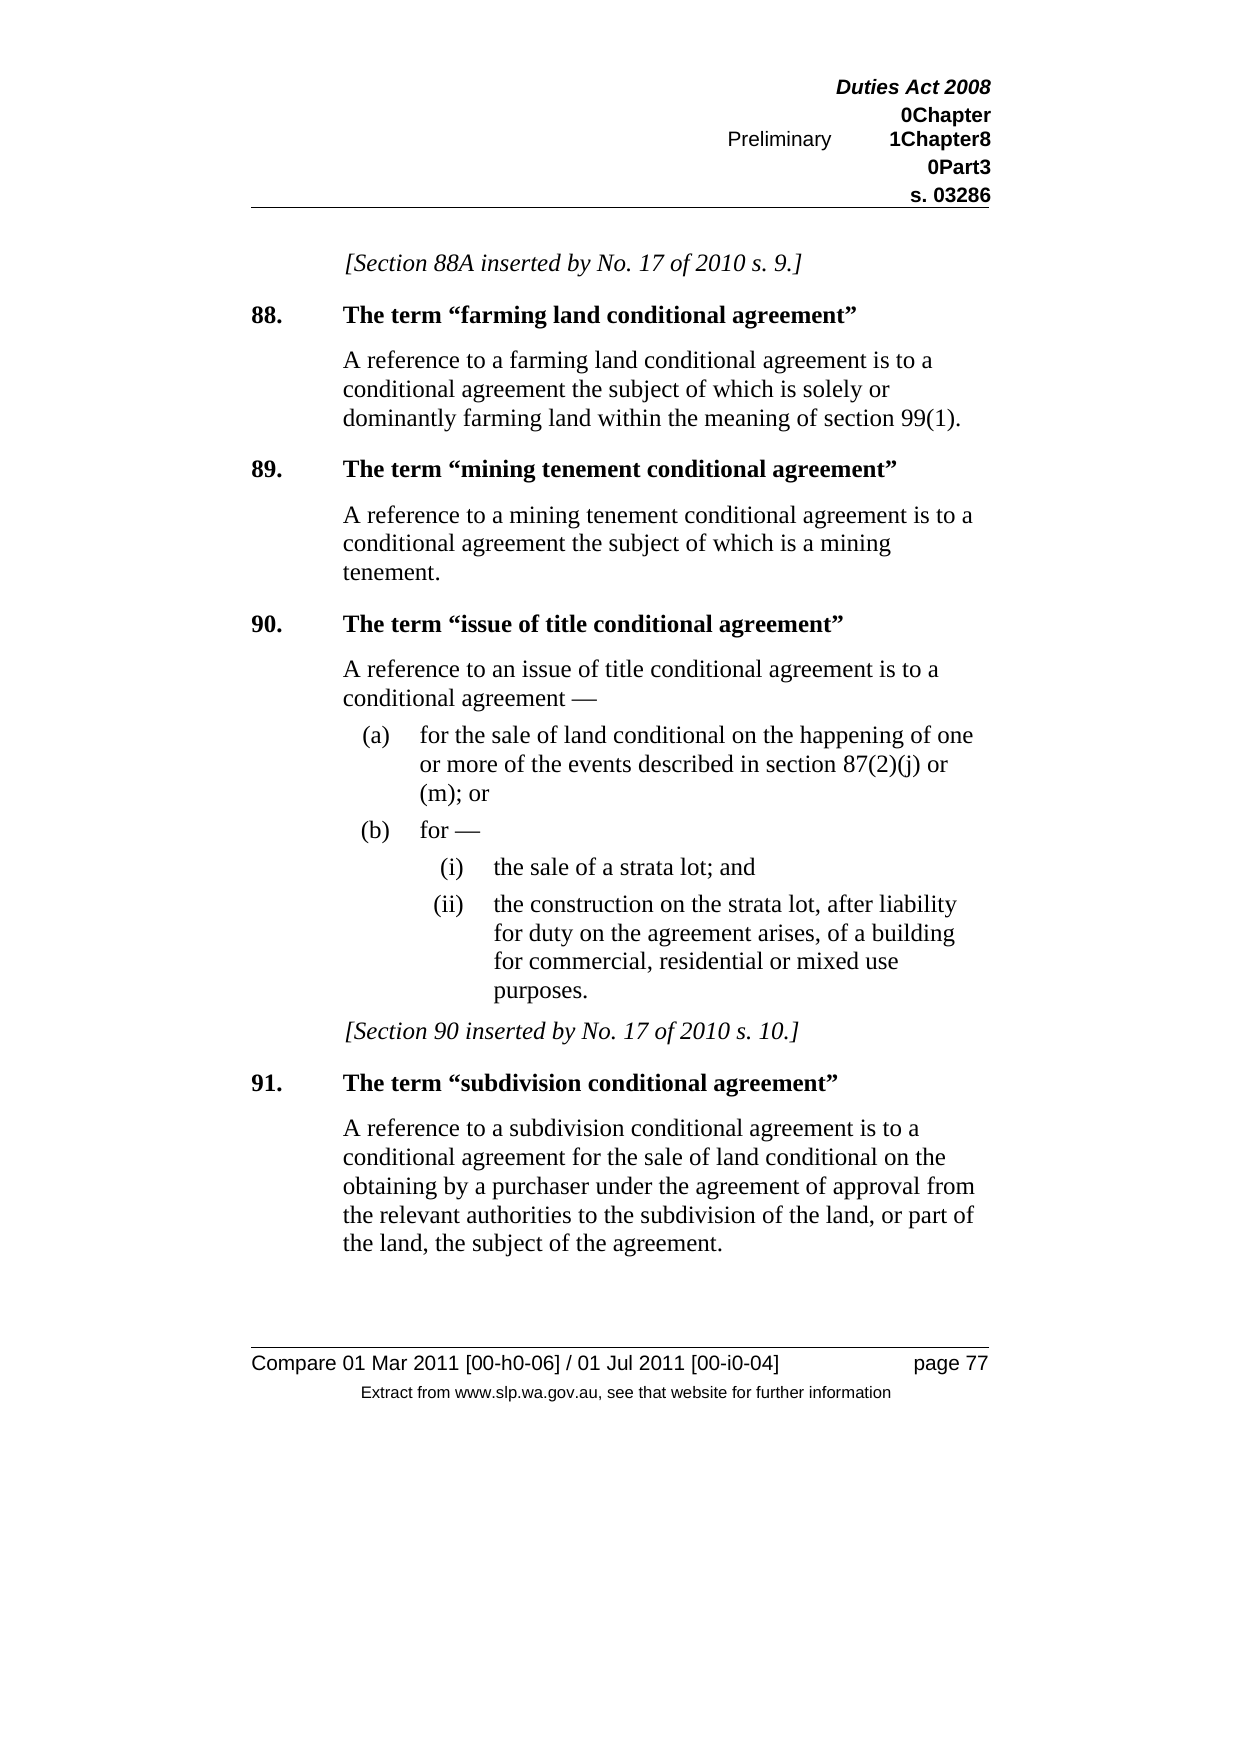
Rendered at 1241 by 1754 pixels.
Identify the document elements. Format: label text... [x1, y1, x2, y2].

text (b) for — [251, 815, 989, 843]
text [Section 90 inserted by No. 17 of 2010 s. 10.] [251, 1016, 989, 1045]
text A reference to a subdivision conditional agreement is to a conditional agreement for the sale of land conditional on the obtaining by a purchaser under the agreement of approval from the relevant authorities to the subdivision of the land, or part of the land, the subject of the agreement. [251, 1113, 989, 1257]
subtitle 91. The term “subdivision conditional agreement” [251, 1068, 989, 1097]
text A reference to an issue of title conditional agreement is to a conditional agreement — [251, 654, 989, 712]
text (a) for the sale of land conditional on the happening of one or more of the events described in section 87(2)(j) or (m); or [251, 720, 989, 806]
text [Section 88A inserted by No. 17 of 2010 s. 9.] [251, 248, 989, 277]
subtitle 88. The term “farming land conditional agreement” [251, 300, 989, 328]
text A reference to a farming land conditional agreement is to a conditional agreement the subject of which is solely or dominantly farming land within the meaning of section 99(1). [251, 345, 989, 431]
subtitle 89. The term “mining tenement conditional agreement” [251, 454, 989, 483]
text (i) the sale of a strata lot; and [251, 852, 989, 881]
subtitle 90. The term “issue of title conditional agreement” [251, 609, 989, 638]
text (ii) the construction on the strata lot, after liability for duty on the agreement arises, of a building for commercial, residential or mixed use purposes. [251, 889, 989, 1004]
text A reference to a mining tenement conditional agreement is to a conditional agreement the subject of which is a mining tenement. [251, 500, 989, 586]
